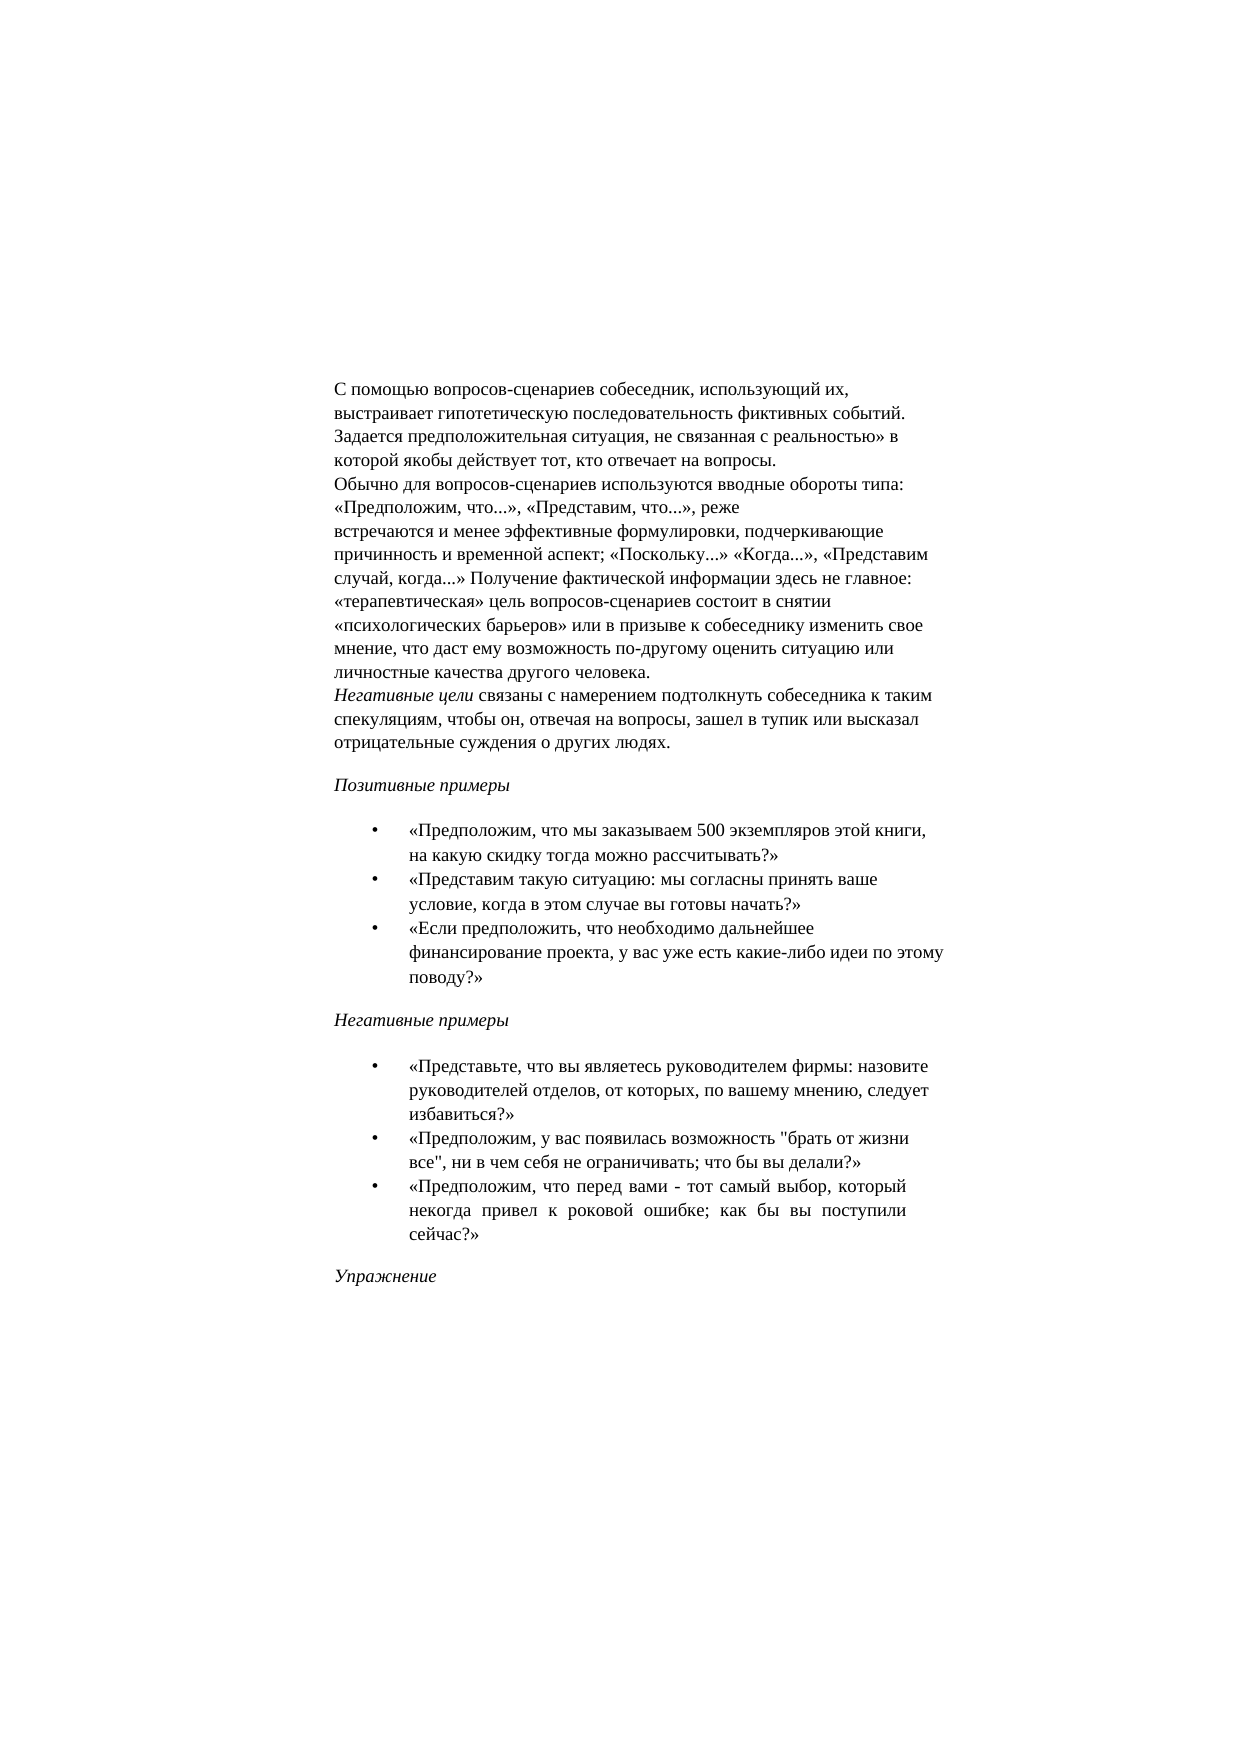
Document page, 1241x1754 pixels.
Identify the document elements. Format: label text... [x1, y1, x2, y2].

text Позитивные примеры [334, 776, 984, 795]
text Упражнение [334, 1267, 984, 1287]
list «Представьте, что вы являетесь руководителем фирмы: назовите руководителей отделов, от которых, по вашему мнению, следует избавиться?» [371, 1053, 944, 1125]
text встречаются и менее эффективные формулировки, подчеркивающие причинность и временной аспект; «Поскольку...» «Когда...», «Представим случай, когда...» Получение фактической информации здесь не главное: «терапевтическая» цель вопросов-сценариев состоит в снятии «психологических барьеров» или в призыве к собеседнику изменить свое мнение, что даст ему возможность по-другому оценить ситуацию или личностные качества другого человека. [334, 518, 963, 683]
list «Представим такую ситуацию: мы согласны принять ваше условие, когда в этом случае вы готовы начать?» [371, 866, 944, 915]
list «Если предположить, что необходимо дальнейшее финансирование проекта, у вас уже есть какие-либо идеи по этому поводу?» [371, 915, 944, 988]
list «Предположим, у вас появилась возможность "брать от жизни все", ни в чем себя не ограничивать; что бы вы делали?» [371, 1125, 944, 1173]
text Негативные примеры [334, 1011, 984, 1031]
text С помощью вопросов-сценариев собеседник, использующий их, выстраивает гипотетическую последовательность фиктивных событий. Задается предположительная ситуация, не связанная с реальностью» в которой якобы действует тот, кто отвечает на вопросы. [334, 377, 942, 471]
text Обычно для вопросов-сценариев используются вводные обороты типа: «Предположим, что...», «Представим, что...», реже [334, 471, 942, 518]
text Негативные цели связаны с намерением подтолкнуть собеседника к таким спекуляциям, чтобы он, отвечая на вопросы, зашел в тупик или высказал отрицательные суждения о других людях. [334, 683, 963, 754]
list «Предположим, что перед вами - тот самый выбор, который некогда привел к роковой ошибке; как бы вы поступили сейчас?» [371, 1173, 907, 1245]
list «Предположим, что мы заказываем 500 экземпляров этой книги, на какую скидку тогда можно рассчитывать?» [371, 817, 944, 866]
